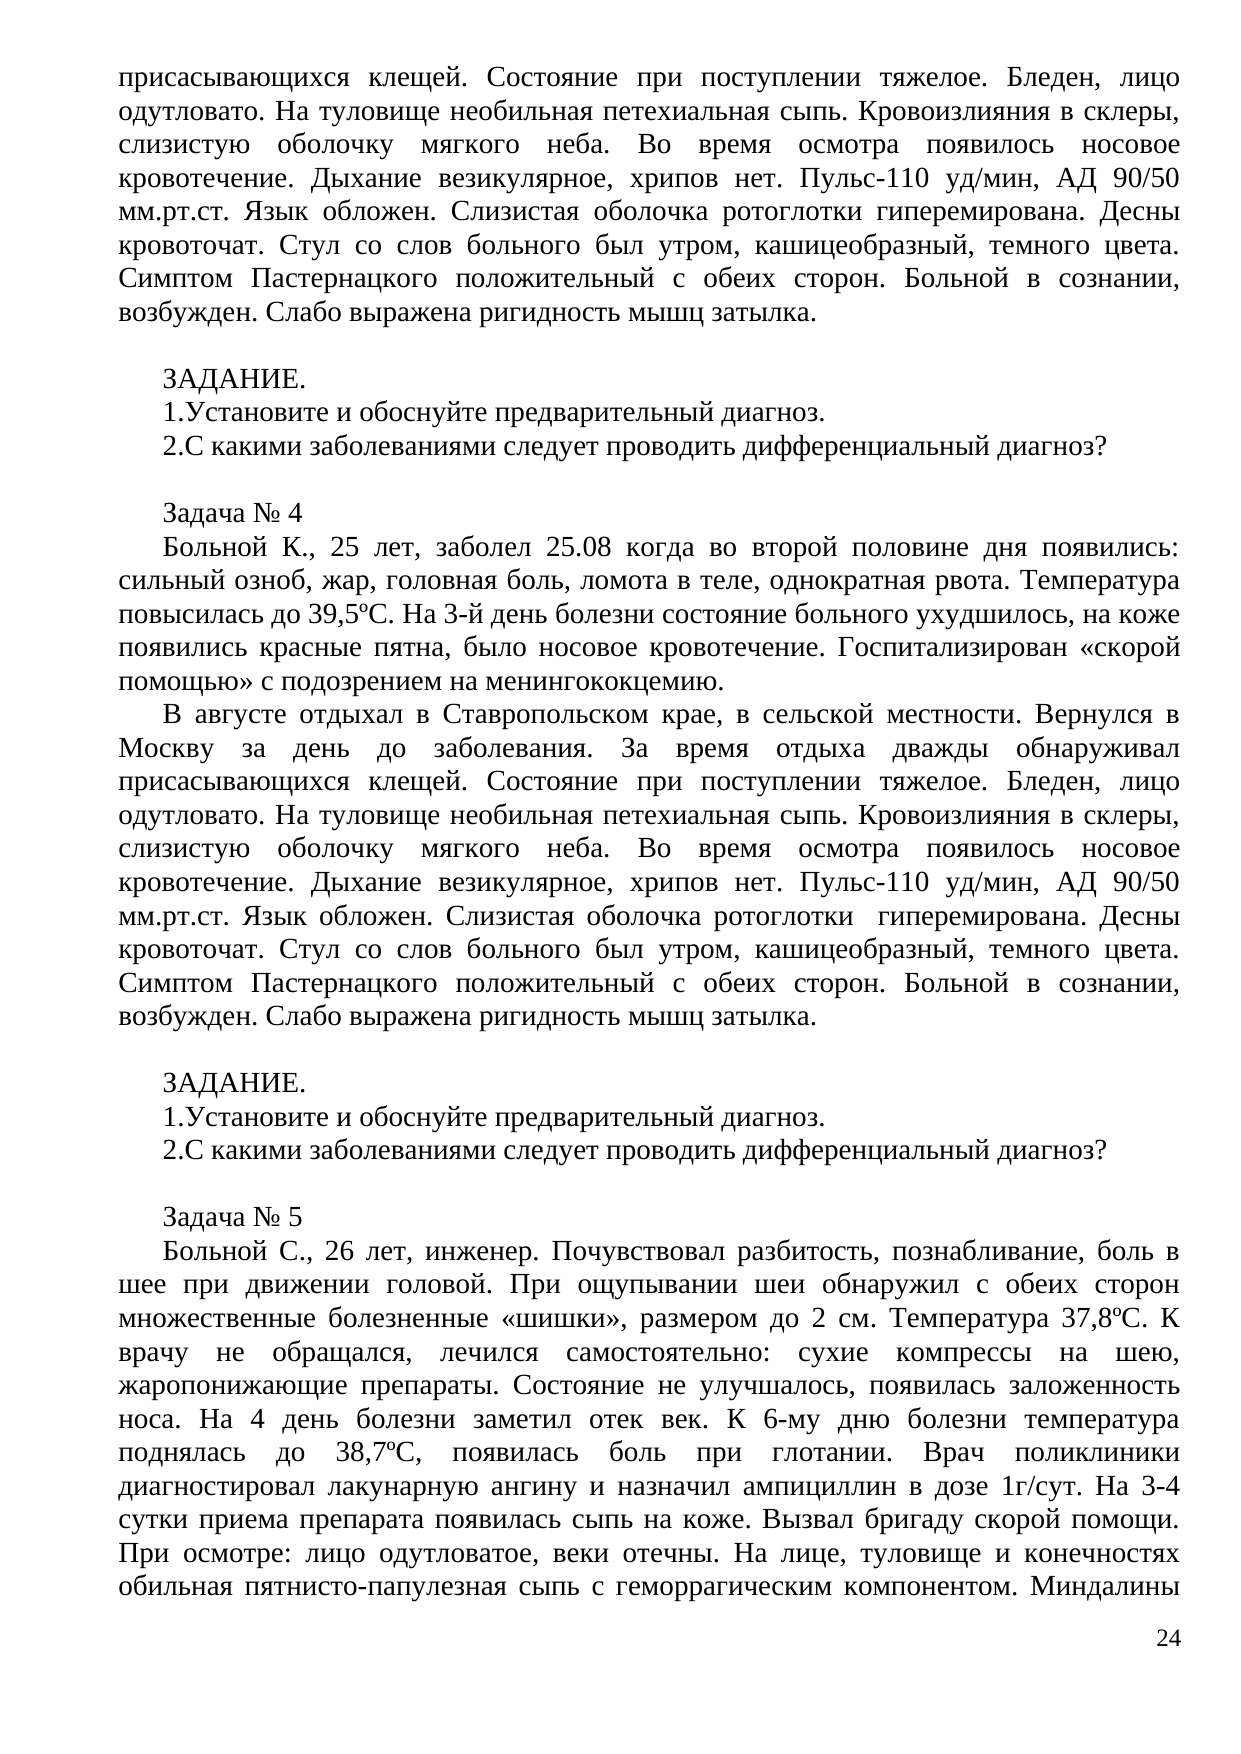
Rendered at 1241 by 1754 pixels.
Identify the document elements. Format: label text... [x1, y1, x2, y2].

text Задача № 4 [118, 495, 1181, 529]
text 1.Установите и обоснуйте предварительный диагноз. [118, 394, 1181, 428]
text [118, 1233, 1181, 1602]
text Задача № 5 [118, 1199, 1181, 1233]
text 1.Установите и обоснуйте предварительный диагноз. [118, 1099, 1181, 1132]
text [118, 59, 1181, 327]
text 2.С какими заболеваниями следует проводить дифференциальный диагноз? [118, 1132, 1181, 1166]
text ЗАДАНИЕ. [118, 1065, 1181, 1099]
text ЗАДАНИЕ. [118, 361, 1181, 394]
text 2.С какими заболеваниями следует проводить дифференциальный диагноз? [118, 428, 1181, 462]
text Больной К., 25 лет, заболел 25.08 когда во второй половине дня появились: сильный озноб, жар, головная боль, ломота в теле, однократная рвота. Температура повысилась до 39,5ºС. На 3-й день болезни состояние больного ухудшилось, на коже появились красные пятна, было носовое кровотечение. Госпитализирован «скорой помощью» с подозрением на менингококцемию. [118, 529, 1181, 696]
